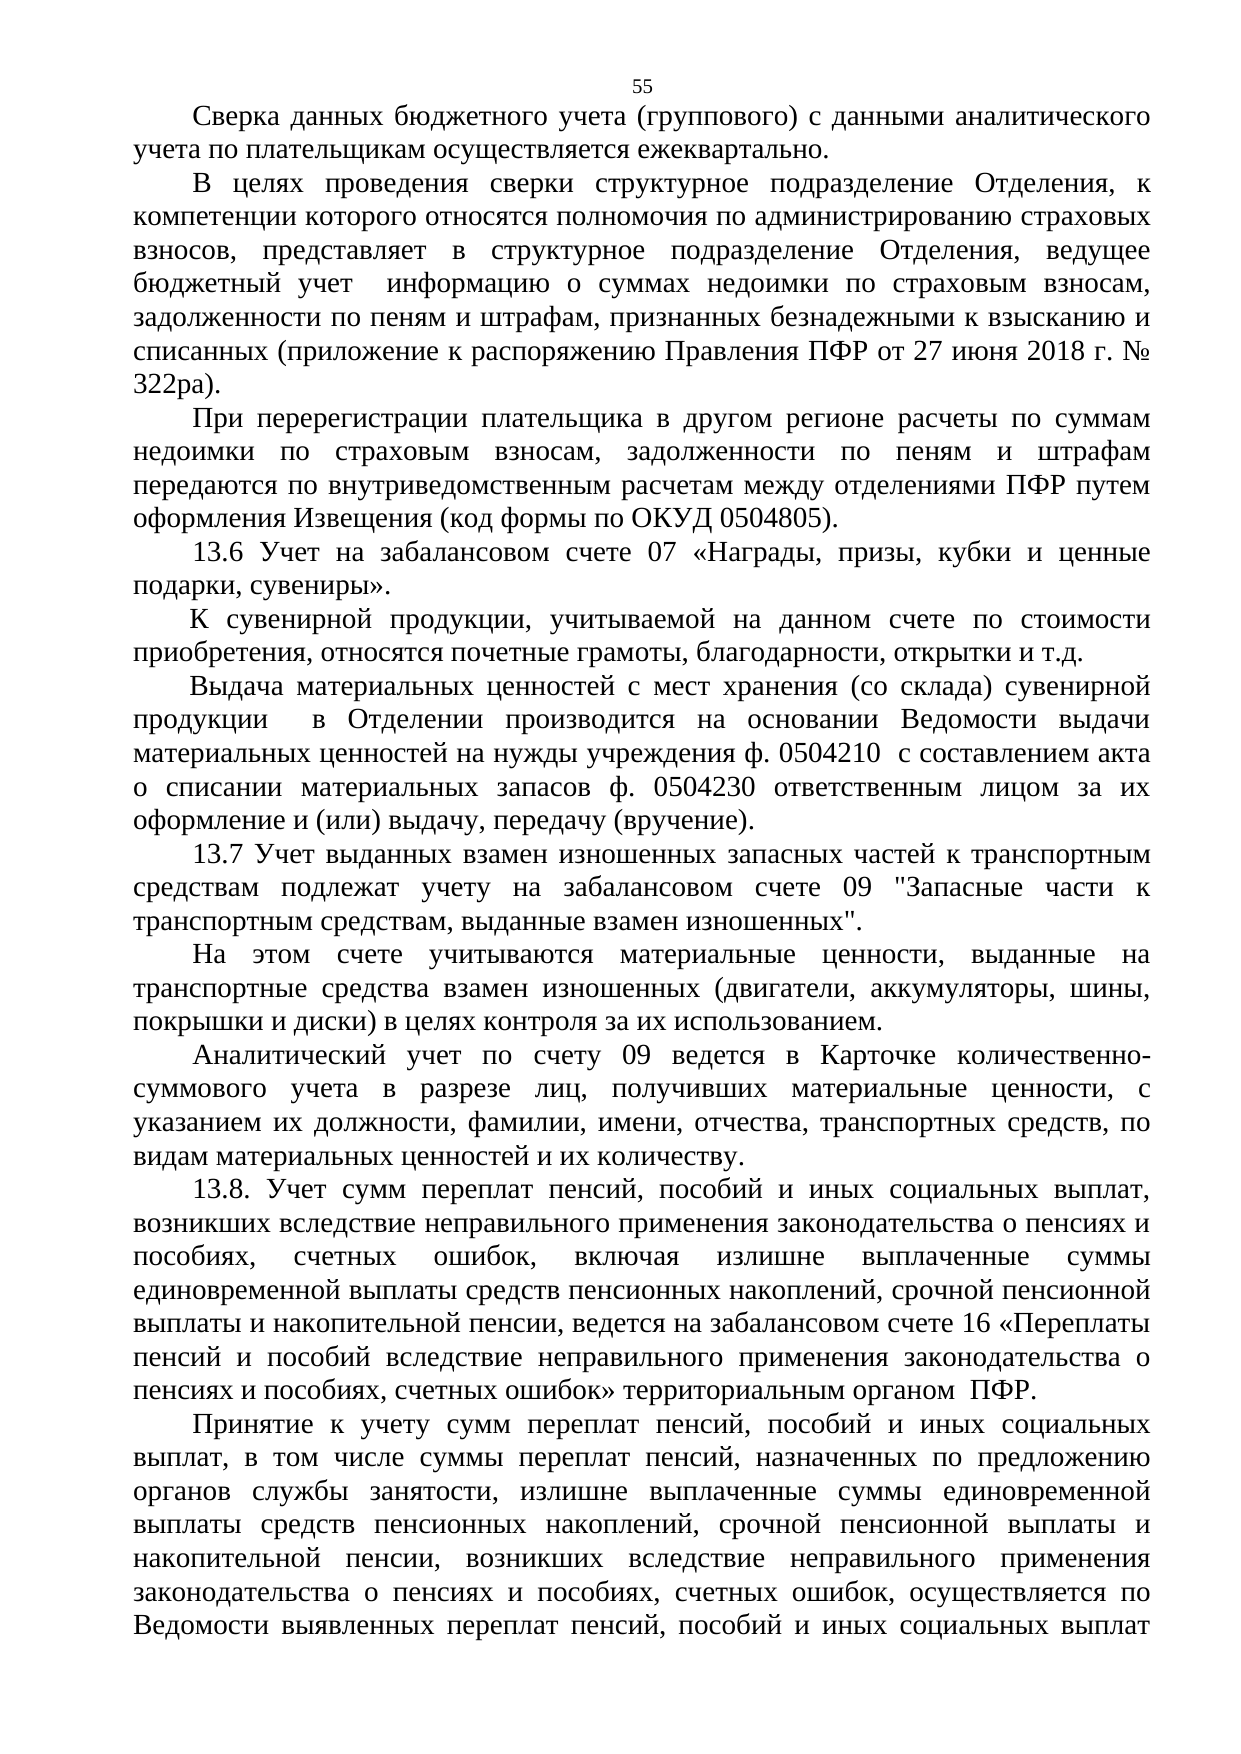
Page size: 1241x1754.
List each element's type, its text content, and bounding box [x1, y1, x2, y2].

text На этом счете учитываются материальные ценности, выданные на транспортные средства взамен изношенных (двигатели, аккумуляторы, шины, покрышки и диски) в целях контроля за их использованием. [133, 936, 1152, 1037]
text 13.6 Учет на забалансовом счете 07 «Награды, призы, кубки и ценные подарки, сувениры». [133, 534, 1152, 601]
text Сверка данных бюджетного учета (группового) с данными аналитического учета по плательщикам осуществляется ежеквартально. [133, 98, 1152, 165]
text В целях проведения сверки структурное подразделение Отделения, к компетенции которого относятся полномочия по администрированию страховых взносов, представляет в структурное подразделение Отделения, ведущее бюджетный учет информацию о суммах недоимки по страховым взносам, задолженности по пеням и штрафам, признанных безнадежными к взысканию и списанных (приложение к распоряжению Правления ПФР от 27 июня 2018 г. № 322ра). [133, 165, 1152, 400]
text 13.8. Учет сумм переплат пенсий, пособий и иных социальных выплат, возникших вследствие неправильного применения законодательства о пенсиях и пособиях, счетных ошибок, включая излишне выплаченные суммы единовременной выплаты средств пенсионных накоплений, срочной пенсионной выплаты и накопительной пенсии, ведется на забалансовом счете 16 «Переплаты пенсий и пособий вследствие неправильного применения законодательства о пенсиях и пособиях, счетных ошибок» территориальным органом ПФР. [133, 1171, 1152, 1406]
text Аналитический учет по счету 09 ведется в Карточке количественно-суммового учета в разрезе лиц, получивших материальные ценности, с указанием их должности, фамилии, имени, отчества, транспортных средств, по видам материальных ценностей и их количеству. [133, 1037, 1152, 1171]
text 13.7 Учет выданных взамен изношенных запасных частей к транспортным средствам подлежат учету на забалансовом счете 09 "Запасные части к транспортным средствам, выданные взамен изношенных". [133, 836, 1152, 936]
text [133, 1406, 1152, 1641]
text Выдача материальных ценностей с мест хранения (со склада) сувенирной продукции в Отделении производится на основании Ведомости выдачи материальных ценностей на нужды учреждения ф. 0504210 с составлением акта о списании материальных запасов ф. 0504230 ответственным лицом за их оформление и (или) выдачу, передачу (вручение). [133, 668, 1152, 836]
text К сувенирной продукции, учитываемой на данном счете по стоимости приобретения, относятся почетные грамоты, благодарности, открытки и т.д. [133, 601, 1152, 668]
text При перерегистрации плательщика в другом регионе расчеты по суммам недоимки по страховым взносам, задолженности по пеням и штрафам передаются по внутриведомственным расчетам между отделениями ПФР путем оформления Извещения (код формы по ОКУД 0504805). [133, 400, 1152, 534]
